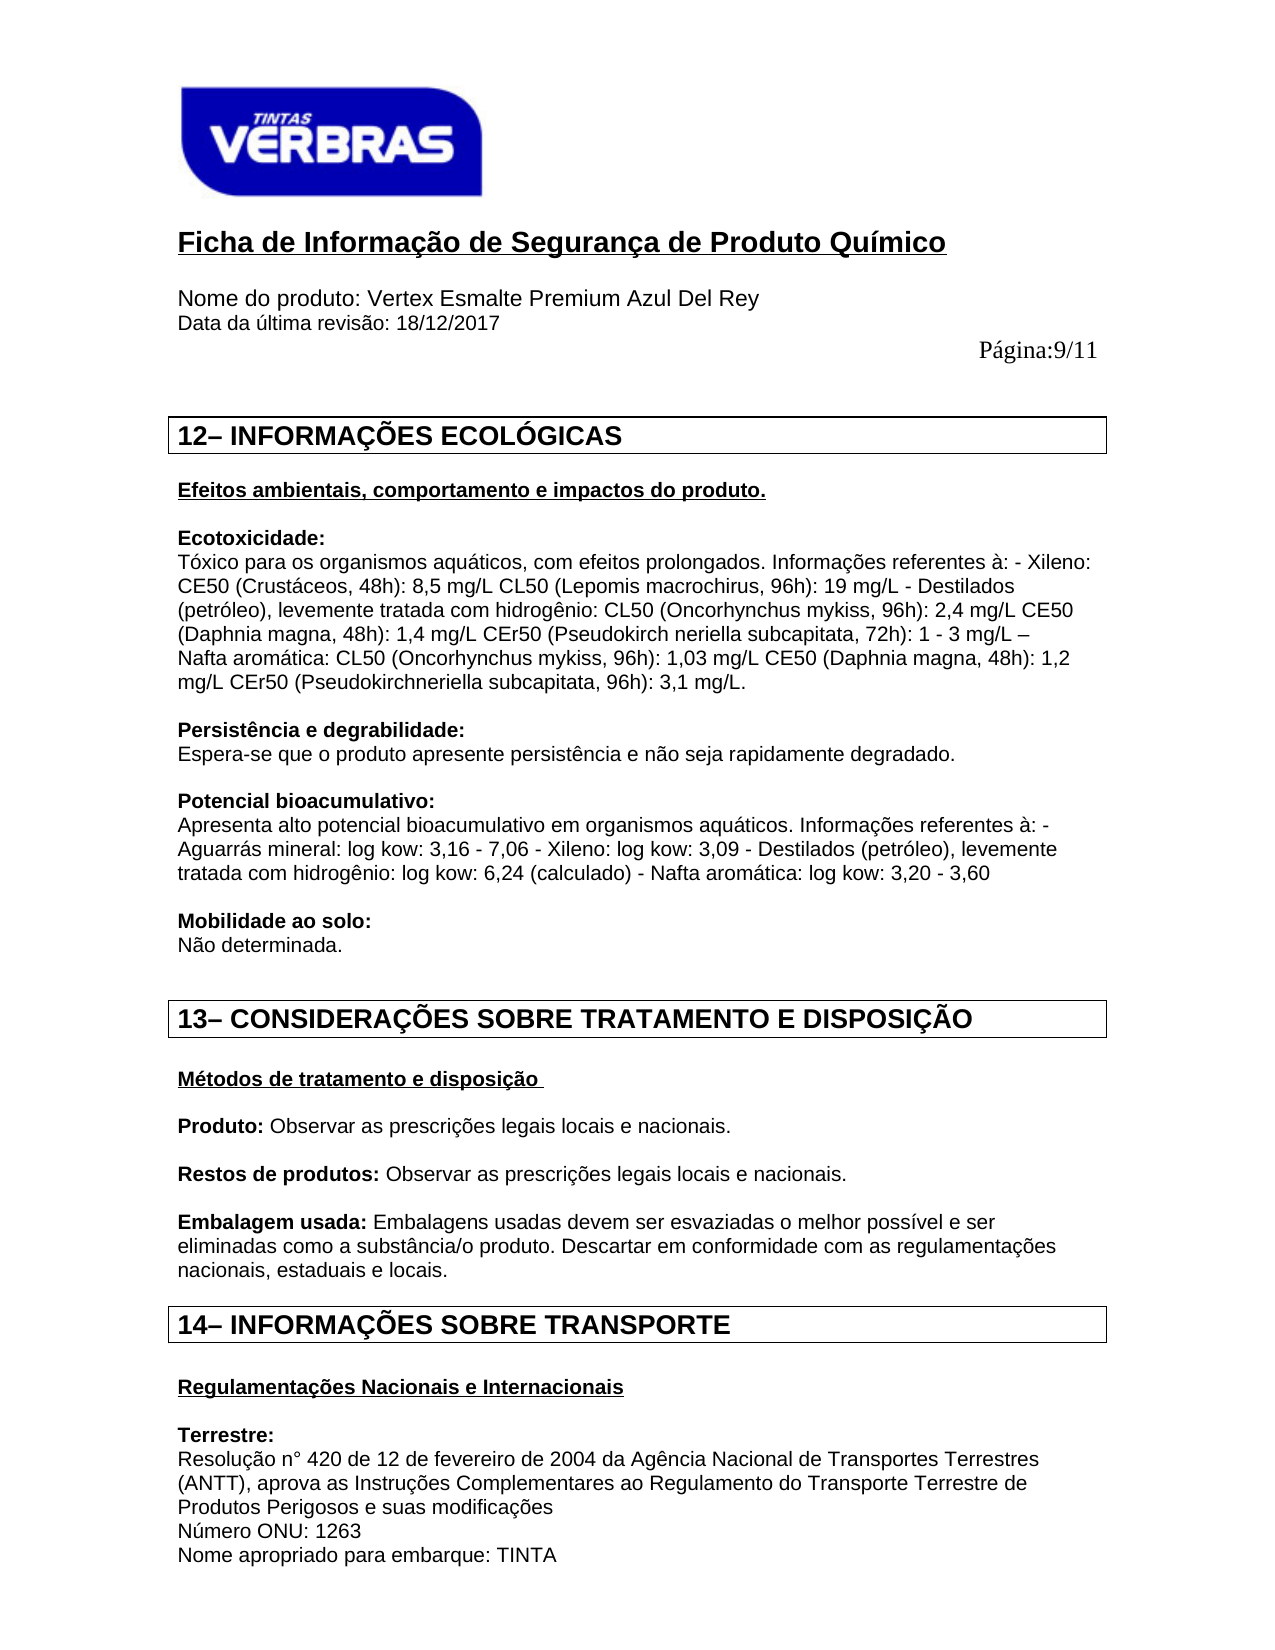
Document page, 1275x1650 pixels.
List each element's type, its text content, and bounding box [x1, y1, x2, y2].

text Produto: Observar as prescrições legais locais e nacionais. [177, 1114, 1098, 1138]
text Terrestre: [177, 1423, 1098, 1447]
text Espera-se que o produto apresente persistência e não seja rapidamente degradado. [177, 741, 1098, 765]
text 14– INFORMAÇÕES SOBRE TRANSPORTE [169, 1307, 1106, 1342]
text Mobilidade ao solo: [177, 909, 1098, 933]
text Restos de produtos: Observar as prescrições legais locais e nacionais. [177, 1162, 1098, 1186]
text Potencial bioacumulativo: [177, 789, 1098, 813]
text Tóxico para os organismos aquáticos, com efeitos prolongados. Informações referentes à: - Xileno: CE50 (Crustáceos, 48h): 8,5 mg/L CL50 (Lepomis macrochirus, 96h): 19 mg/L - Destilados (petróleo), levemente tratada com hidrogênio: CL50 (Oncorhynchus mykiss, 96h): 2,4 mg/L CE50 (Daphnia magna, 48h): 1,4 mg/L CEr50 (Pseudokirch neriella subcapitata, 72h): 1 - 3 mg/L – [177, 550, 1098, 646]
text Regulamentações Nacionais e Internacionais [177, 1375, 1098, 1399]
text 13– CONSIDERAÇÕES SOBRE TRATAMENTO E DISPOSIÇÃO [169, 1001, 1106, 1037]
text Apresenta alto potencial bioacumulativo em organismos aquáticos. Informações referentes à: - Aguarrás mineral: log kow: 3,16 - 7,06 - Xileno: log kow: 3,09 - Destilados (petróleo), levemente tratada com hidrogênio: log kow: 6,24 (calculado) - Nafta aromática: log kow: 3,20 - 3,60 [177, 813, 1098, 885]
text Não determinada. [177, 933, 1098, 957]
text Ecotoxicidade: [177, 526, 1098, 550]
text Persistência e degrabilidade: [177, 717, 1098, 741]
text Embalagem usada: Embalagens usadas devem ser esvaziadas o melhor possível e ser eliminadas como a substância/o produto. Descartar em conformidade com as regulamentações nacionais, estaduais e locais. [177, 1210, 1098, 1282]
text Resolução n° 420 de 12 de fevereiro de 2004 da Agência Nacional de Transportes Terrestres (ANTT), aprova as Instruções Complementares ao Regulamento do Transporte Terrestre de Produtos Perigosos e suas modificações [177, 1447, 1098, 1518]
text Número ONU: 1263 [177, 1518, 1098, 1542]
picture [177, 73, 487, 216]
text 12– INFORMAÇÕES ECOLÓGICAS [169, 418, 1106, 453]
text Métodos de tratamento e disposição [177, 1066, 1098, 1090]
text Nome apropriado para embarque: TINTA [177, 1542, 1098, 1566]
text Efeitos ambientais, comportamento e impactos do produto. [177, 478, 1098, 502]
text Nafta aromática: CL50 (Oncorhynchus mykiss, 96h): 1,03 mg/L CE50 (Daphnia magna, 48h): 1,2 mg/L CEr50 (Pseudokirchneriella subcapitata, 96h): 3,1 mg/L. [177, 646, 1098, 693]
